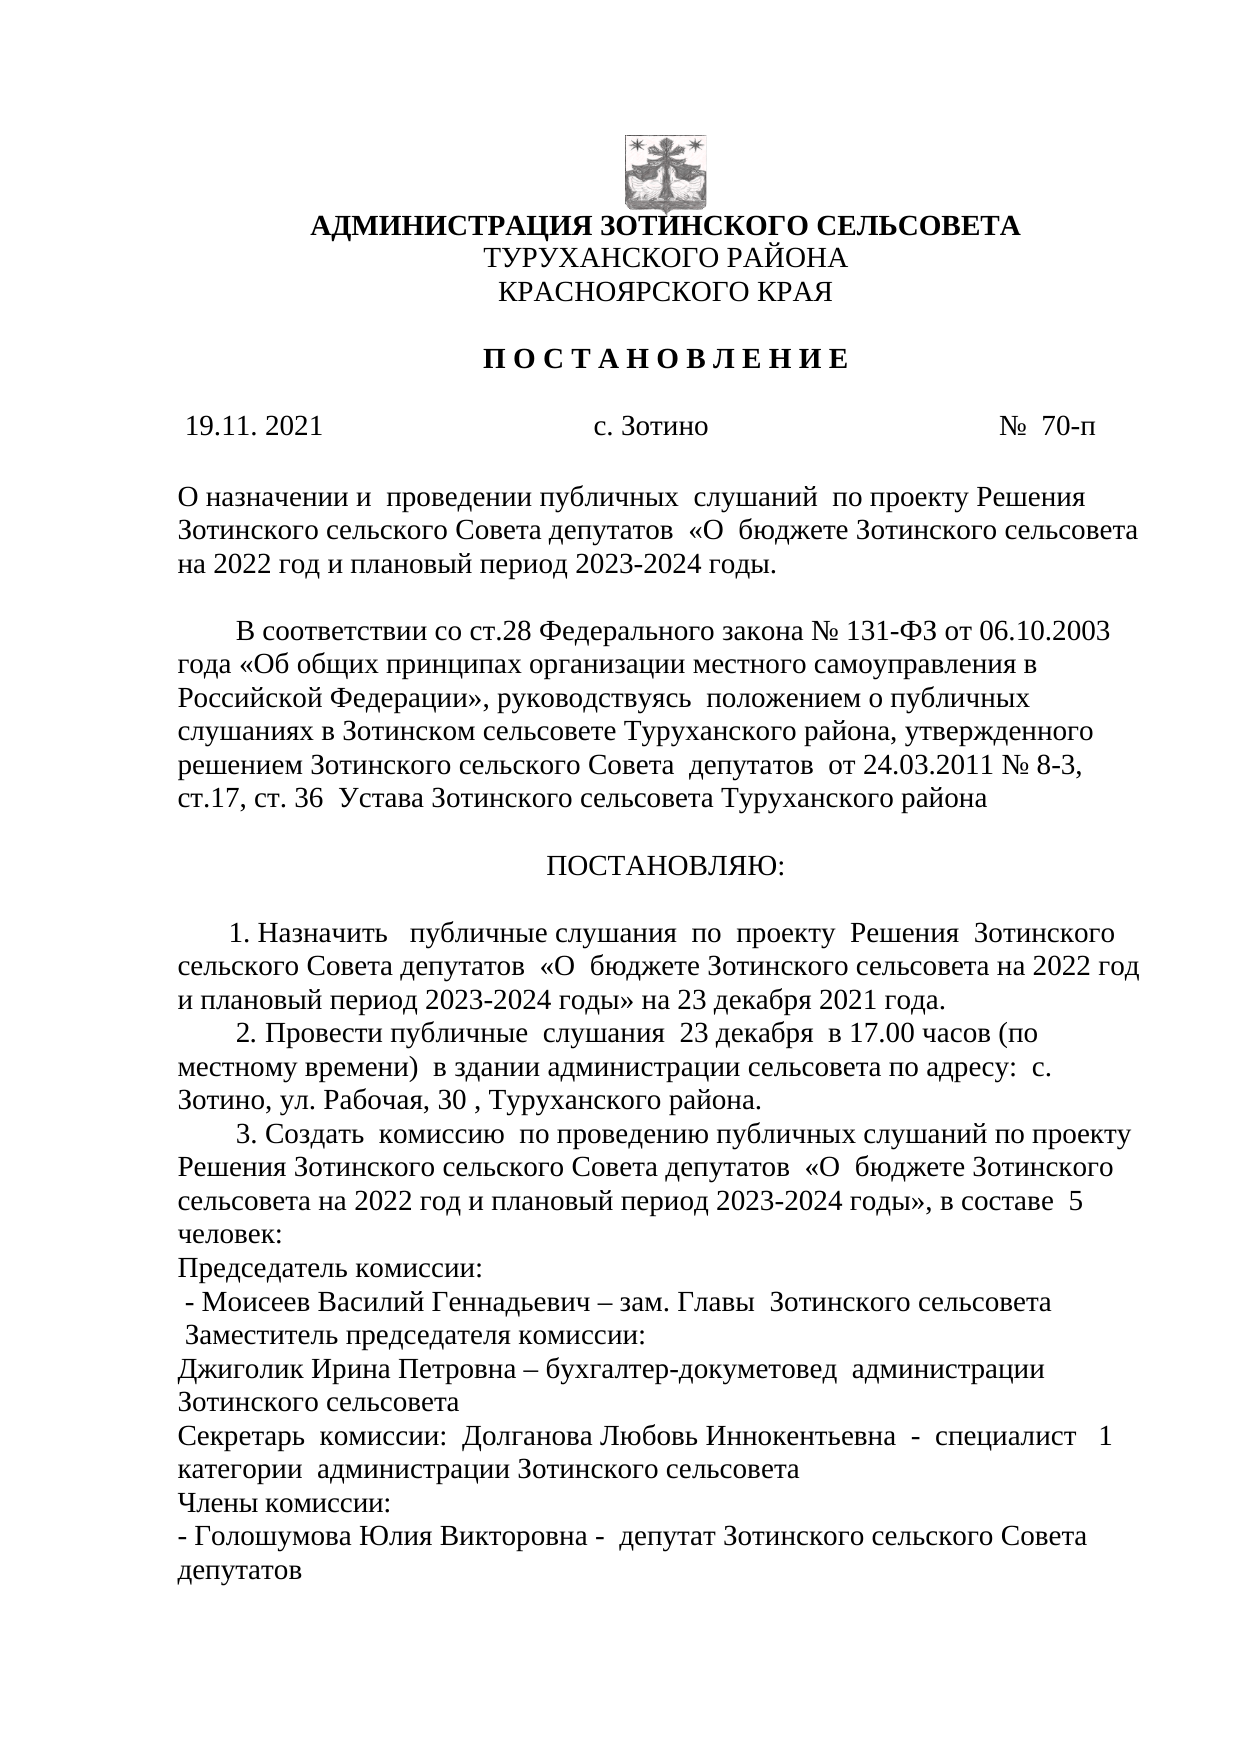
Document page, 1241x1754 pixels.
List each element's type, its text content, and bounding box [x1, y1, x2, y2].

text Заместитель председателя комиссии: [177, 1317, 1154, 1351]
text - Голошумова Юлия Викторовна - депутат Зотинского сельского Совета депутатов [177, 1518, 1154, 1586]
table_header № 70-п [988, 408, 1192, 445]
table_header 19.11. 2021 [166, 408, 487, 445]
text ПОСТАНОВЛЯЮ: [177, 848, 1154, 881]
text 1. Назначить публичные слушания по проекту Решения Зотинского сельского Совета депутатов «О бюджете Зотинского сельсовета на 2022 год и плановый период 2023-2024 годы» на 23 декабря 2021 года. [177, 915, 1154, 1015]
text АДМИНИСТРАЦИЯ ЗОТИНСКОГО СЕЛЬСОВЕТА [177, 215, 1154, 240]
text - Моисеев Василий Геннадьевич – зам. Главы Зотинского сельсовета [177, 1284, 1154, 1317]
text Председатель комиссии: [177, 1250, 1154, 1284]
text Члены комиссии: [177, 1485, 1154, 1518]
text ТУРУХАНСКОГО РАЙОНА [177, 240, 1154, 274]
text В соответствии со ст.28 Федерального закона № 131-ФЗ от 06.10.2003 года «Об общих принципах организации местного самоуправления в Российской Федерации», руководствуясь положением о публичных слушаниях в Зотинском сельсовете Туруханского района, утвержденного решением Зотинского сельского Совета депутатов от 24.03.2011 № 8-3, ст.17, ст. 36 Устава Зотинского сельсовета Туруханского района [177, 613, 1154, 814]
picture [625, 135, 707, 216]
text О назначении и проведении публичных слушаний по проекту Решения Зотинского сельского Совета депутатов «О бюджете Зотинского сельсовета [177, 479, 1154, 546]
text Джиголик Ирина Петровна – бухгалтер-докуметовед администрации Зотинского сельсовета [177, 1351, 1154, 1418]
text 2. Провести публичные слушания 23 декабря в 17.00 часов (по местному времени) в здании администрации сельсовета по адресу: с. Зотино, ул. Рабочая, 30 , Туруханского района. [177, 1015, 1154, 1116]
text Секретарь комиссии: Долганова Любовь Иннокентьевна - специалист 1 категории администрации Зотинского сельсовета [177, 1418, 1154, 1485]
text П О С Т А Н О В Л Е Н И Е [177, 341, 1154, 374]
table_header с. Зотино [487, 408, 988, 445]
text на 2022 год и плановый период 2023-2024 годы. [177, 546, 1154, 579]
text КРАСНОЯРСКОГО КРАЯ [177, 274, 1154, 307]
text 3. Создать комиссию по проведению публичных слушаний по проекту Решения Зотинского сельского Совета депутатов «О бюджете Зотинского сельсовета на 2022 год и плановый период 2023-2024 годы», в составе 5 человек: [177, 1116, 1154, 1250]
